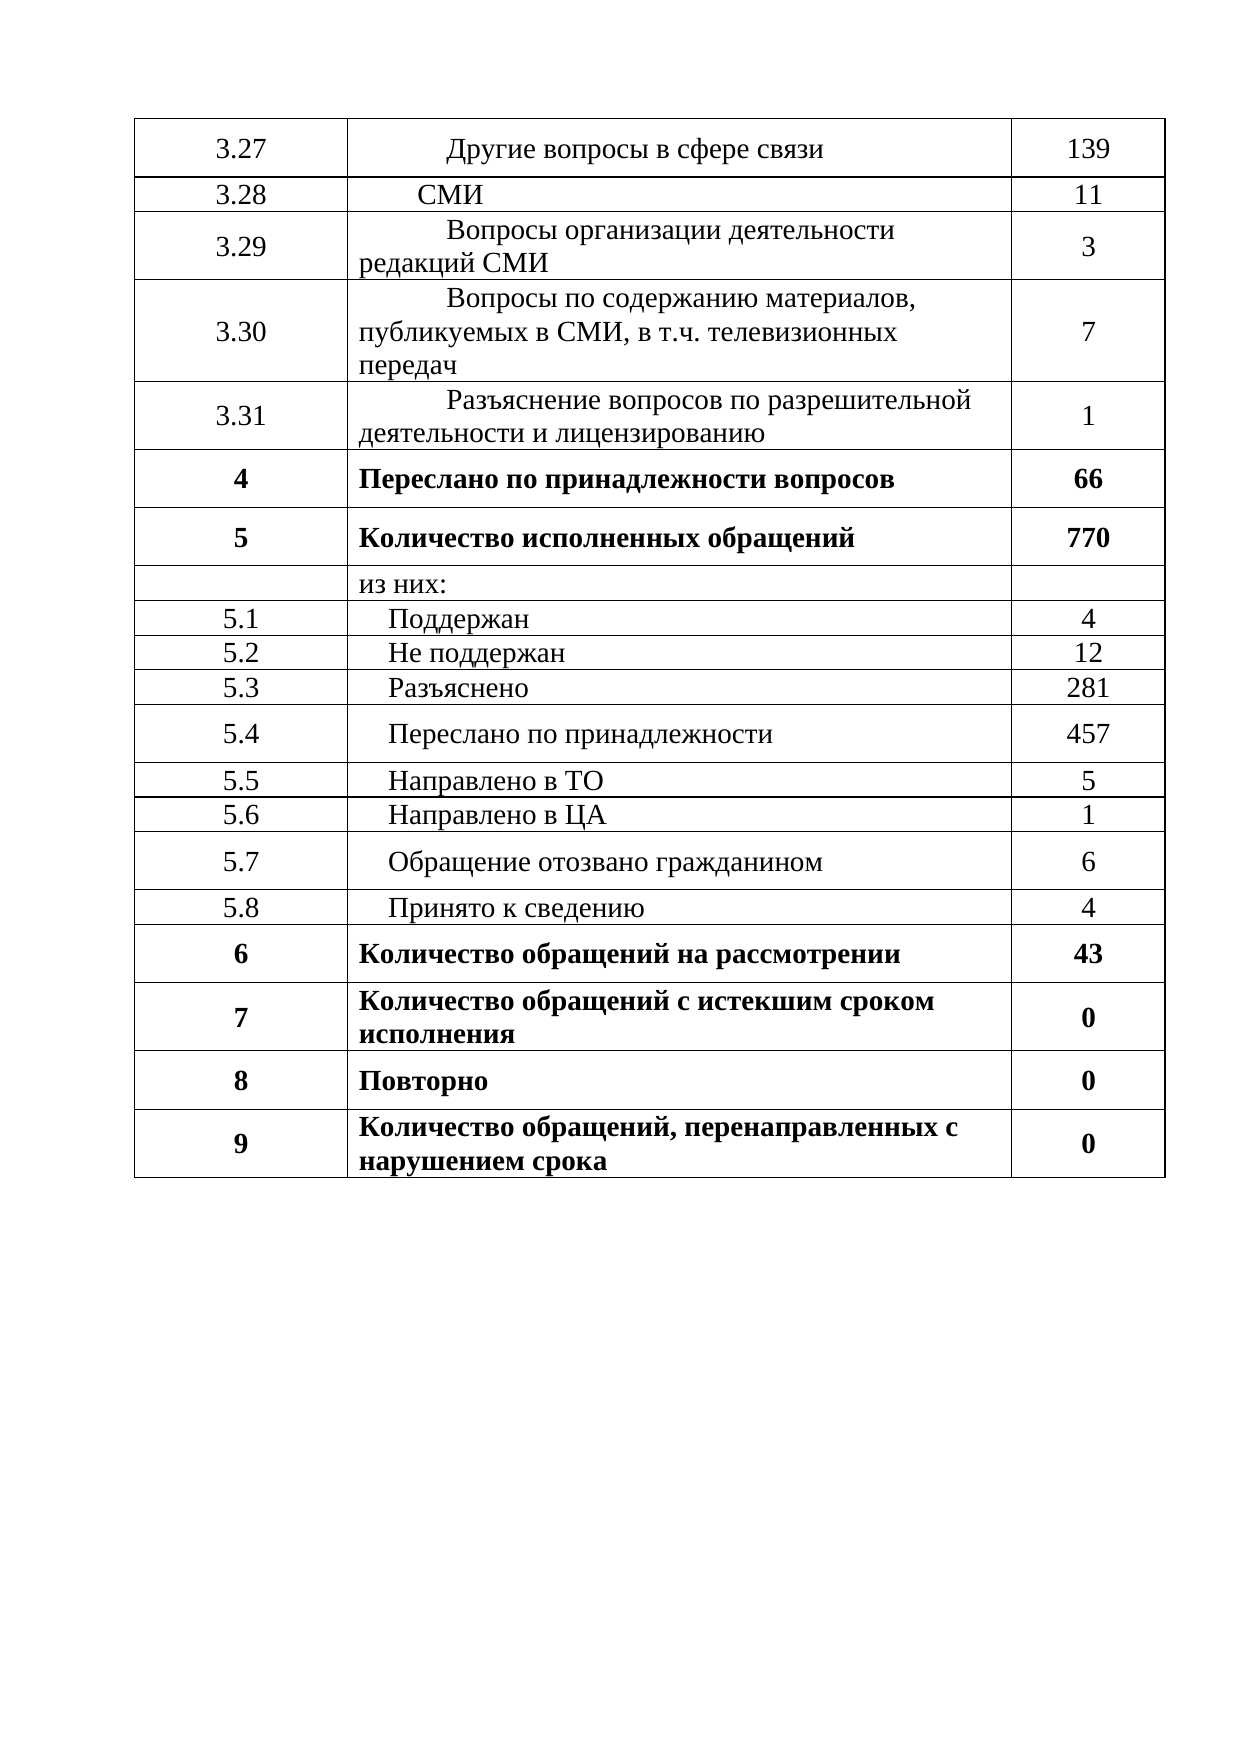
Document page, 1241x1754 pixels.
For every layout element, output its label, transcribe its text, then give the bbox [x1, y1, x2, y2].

table_cell 4 [1012, 890, 1164, 924]
table_cell 5.1 [135, 601, 347, 634]
table_cell Количество обращений, перенаправленных с нарушением срока [348, 1110, 1011, 1177]
table_cell Переслано по принадлежности вопросов [348, 450, 1011, 507]
table_cell Повторно [348, 1051, 1011, 1108]
table_cell Количество обращений с истекшим сроком исполнения [348, 983, 1011, 1050]
table_cell 3.31 [135, 382, 347, 449]
table_cell 5 [1012, 763, 1164, 796]
table_cell 43 [1012, 925, 1164, 982]
table_cell 4 [1012, 601, 1164, 634]
table_cell 3.30 [135, 280, 347, 381]
table_cell Разъяснение вопросов по разрешительной деятельности и лицензированию [348, 382, 1011, 449]
table_cell 7 [1012, 280, 1164, 381]
table_cell Количество исполненных обращений [348, 508, 1011, 565]
table_cell 3 [1012, 212, 1164, 279]
table_cell Обращение отозвано гражданином [348, 832, 1011, 889]
table_cell из них: [348, 566, 1011, 600]
table_cell 3.29 [135, 212, 347, 279]
table_cell 3.27 [135, 119, 347, 176]
table_cell Количество обращений на рассмотрении [348, 925, 1011, 982]
table_cell Другие вопросы в сфере связи [348, 119, 1011, 176]
table_cell [1012, 566, 1164, 600]
table_cell 9 [135, 1110, 347, 1177]
table_cell 66 [1012, 450, 1164, 507]
table_cell Поддержан [348, 601, 1011, 634]
table_cell Не поддержан [348, 636, 1011, 669]
table_cell Вопросы по содержанию материалов, публикуемых в СМИ, в т.ч. телевизионных передач [348, 280, 1011, 381]
table_cell 0 [1012, 1110, 1164, 1177]
table_cell 3.28 [135, 178, 347, 211]
table_cell 6 [135, 925, 347, 982]
table_cell Вопросы организации деятельности редакций СМИ [348, 212, 1011, 279]
table_cell Переслано по принадлежности [348, 705, 1011, 762]
table_cell 4 [135, 450, 347, 507]
table_cell 457 [1012, 705, 1164, 762]
table_cell 5.2 [135, 636, 347, 669]
table_cell 5.8 [135, 890, 347, 924]
table_cell Разъяснено [348, 670, 1011, 704]
table_cell Принято к сведению [348, 890, 1011, 924]
table_cell 0 [1012, 1051, 1164, 1108]
table_cell Направлено в ТО [348, 763, 1011, 796]
table_cell Направлено в ЦА [348, 798, 1011, 831]
table_cell 1 [1012, 382, 1164, 449]
table_cell 5.7 [135, 832, 347, 889]
table_cell 139 [1012, 119, 1164, 176]
table_cell 5.6 [135, 798, 347, 831]
table_cell 7 [135, 983, 347, 1050]
table_cell 11 [1012, 178, 1164, 211]
table_cell 770 [1012, 508, 1164, 565]
table_cell 5.4 [135, 705, 347, 762]
table_cell 5 [135, 508, 347, 565]
table_cell СМИ [348, 178, 1011, 211]
table_cell 12 [1012, 636, 1164, 669]
table_cell 281 [1012, 670, 1164, 704]
table_cell 8 [135, 1051, 347, 1108]
table_cell [135, 566, 347, 600]
table_cell 1 [1012, 798, 1164, 831]
table_cell 0 [1012, 983, 1164, 1050]
table_cell 5.5 [135, 763, 347, 796]
table_cell 5.3 [135, 670, 347, 704]
table_cell 6 [1012, 832, 1164, 889]
